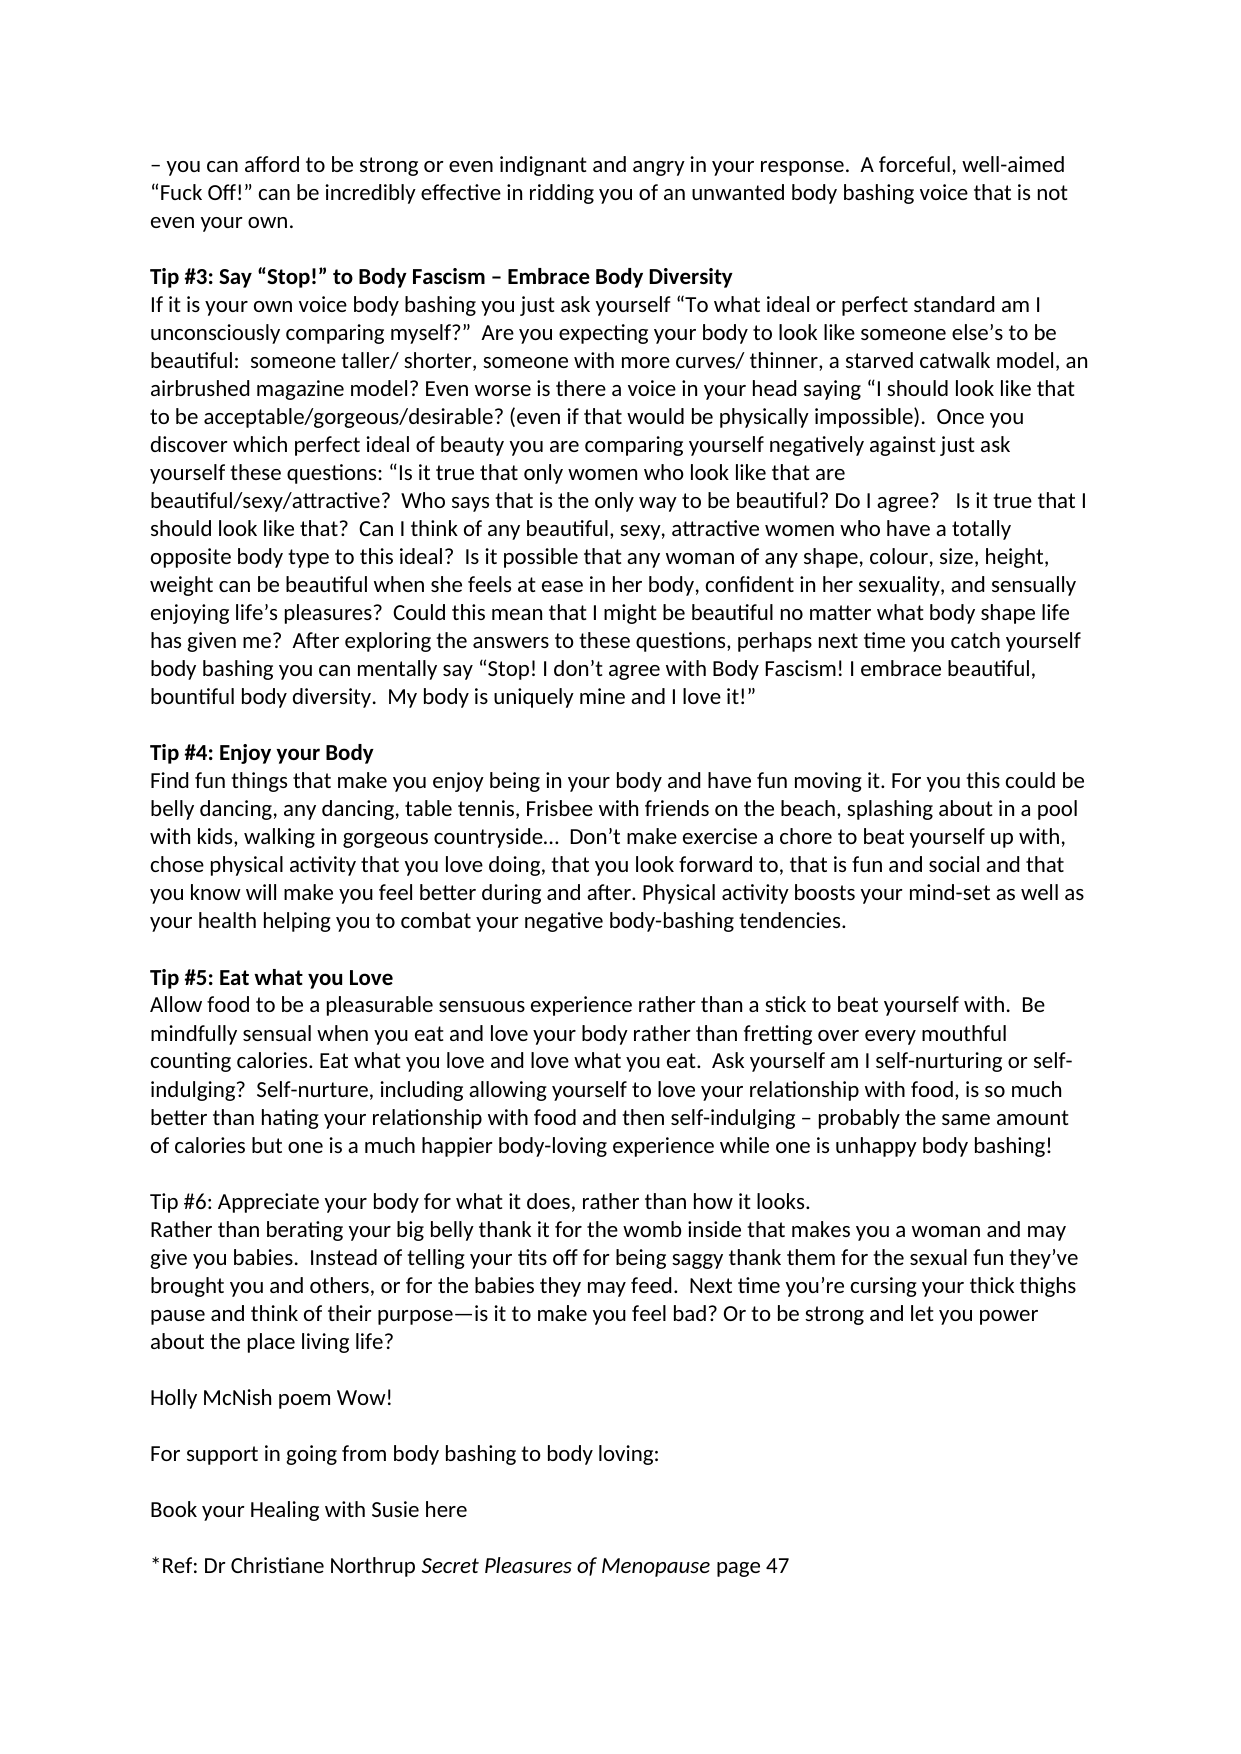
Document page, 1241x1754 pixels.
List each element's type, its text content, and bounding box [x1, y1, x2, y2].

text If it is your own voice body bashing you just ask yourself “To what ideal or perfect standard am I unconsciously comparing myself?” Are you expecting your body to look like someone else’s to be beautiful: someone taller/ shorter, someone with more curves/ thinner, a starved catwalk model, an airbrushed magazine model? Even worse is there a voice in your head saying “I should look like that to be acceptable/gorgeous/desirable? (even if that would be physically impossible). Once you discover which perfect ideal of beauty you are comparing yourself negatively against just ask yourself these questions: “Is it true that only women who look like that are beautiful/sexy/attractive? Who says that is the only way to be beautiful? Do I agree? Is it true that I should look like that? Can I think of any beautiful, sexy, attractive women who have a totally opposite body type to this ideal? Is it possible that any woman of any shape, colour, size, height, weight can be beautiful when she feels at ease in her body, confident in her sexuality, and sensually enjoying life’s pleasures? Could this mean that I might be beautiful no matter what body shape life has given me? After exploring the answers to these questions, perhaps next time you catch yourself body bashing you can mentally say “Stop! I don’t agree with Body Fascism! I embrace beautiful, bountiful body diversity. My body is uniquely mine and I love it!” [150, 290, 1090, 710]
text Tip #5: Eat what you Love [150, 963, 1090, 991]
text *Ref: Dr Christiane Northrup Secret Pleasures of Menopause page 47 [150, 1551, 1090, 1579]
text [150, 150, 1090, 234]
text Holly McNish poem Wow! [150, 1383, 1090, 1411]
text Allow food to be a pleasurable sensuous experience rather than a stick to beat yourself with. Be mindfully sensual when you eat and love your body rather than fretting over every mouthful counting calories. Eat what you love and love what you eat. Ask yourself am I self-nurturing or self-indulging? Self-nurture, including allowing yourself to love your relationship with food, is so much better than hating your relationship with food and then self-indulging – probably the same amount of calories but one is a much happier body-loving experience while one is unhappy body bashing! [150, 991, 1090, 1159]
text Find fun things that make you enjoy being in your body and have fun moving it. For you this could be belly dancing, any dancing, table tennis, Frisbee with friends on the beach, splashing about in a pool with kids, walking in gorgeous countryside… Don’t make exercise a chore to beat yourself up with, chose physical activity that you love doing, that you look forward to, that is fun and social and that you know will make you feel better during and after. Physical activity boosts your mind-set as well as your health helping you to combat your negative body-bashing tendencies. [150, 766, 1090, 934]
text Tip #6: Appreciate your body for what it does, rather than how it looks. [150, 1187, 1090, 1215]
text Tip #4: Enjoy your Body [150, 738, 1090, 766]
text For support in going from body bashing to body loving: [150, 1439, 1090, 1467]
text Rather than berating your big belly thank it for the womb inside that makes you a woman and may give you babies. Instead of telling your tits off for being saggy thank them for the sexual fun they’ve brought you and others, or for the babies they may feed. Next time you’re cursing your thick thighs pause and think of their purpose—is it to make you feel bad? Or to be strong and let you power about the place living life? [150, 1215, 1090, 1355]
text Book your Healing with Susie here [150, 1495, 1090, 1523]
text Tip #3: Say “Stop!” to Body Fascism – Embrace Body Diversity [150, 262, 1090, 290]
